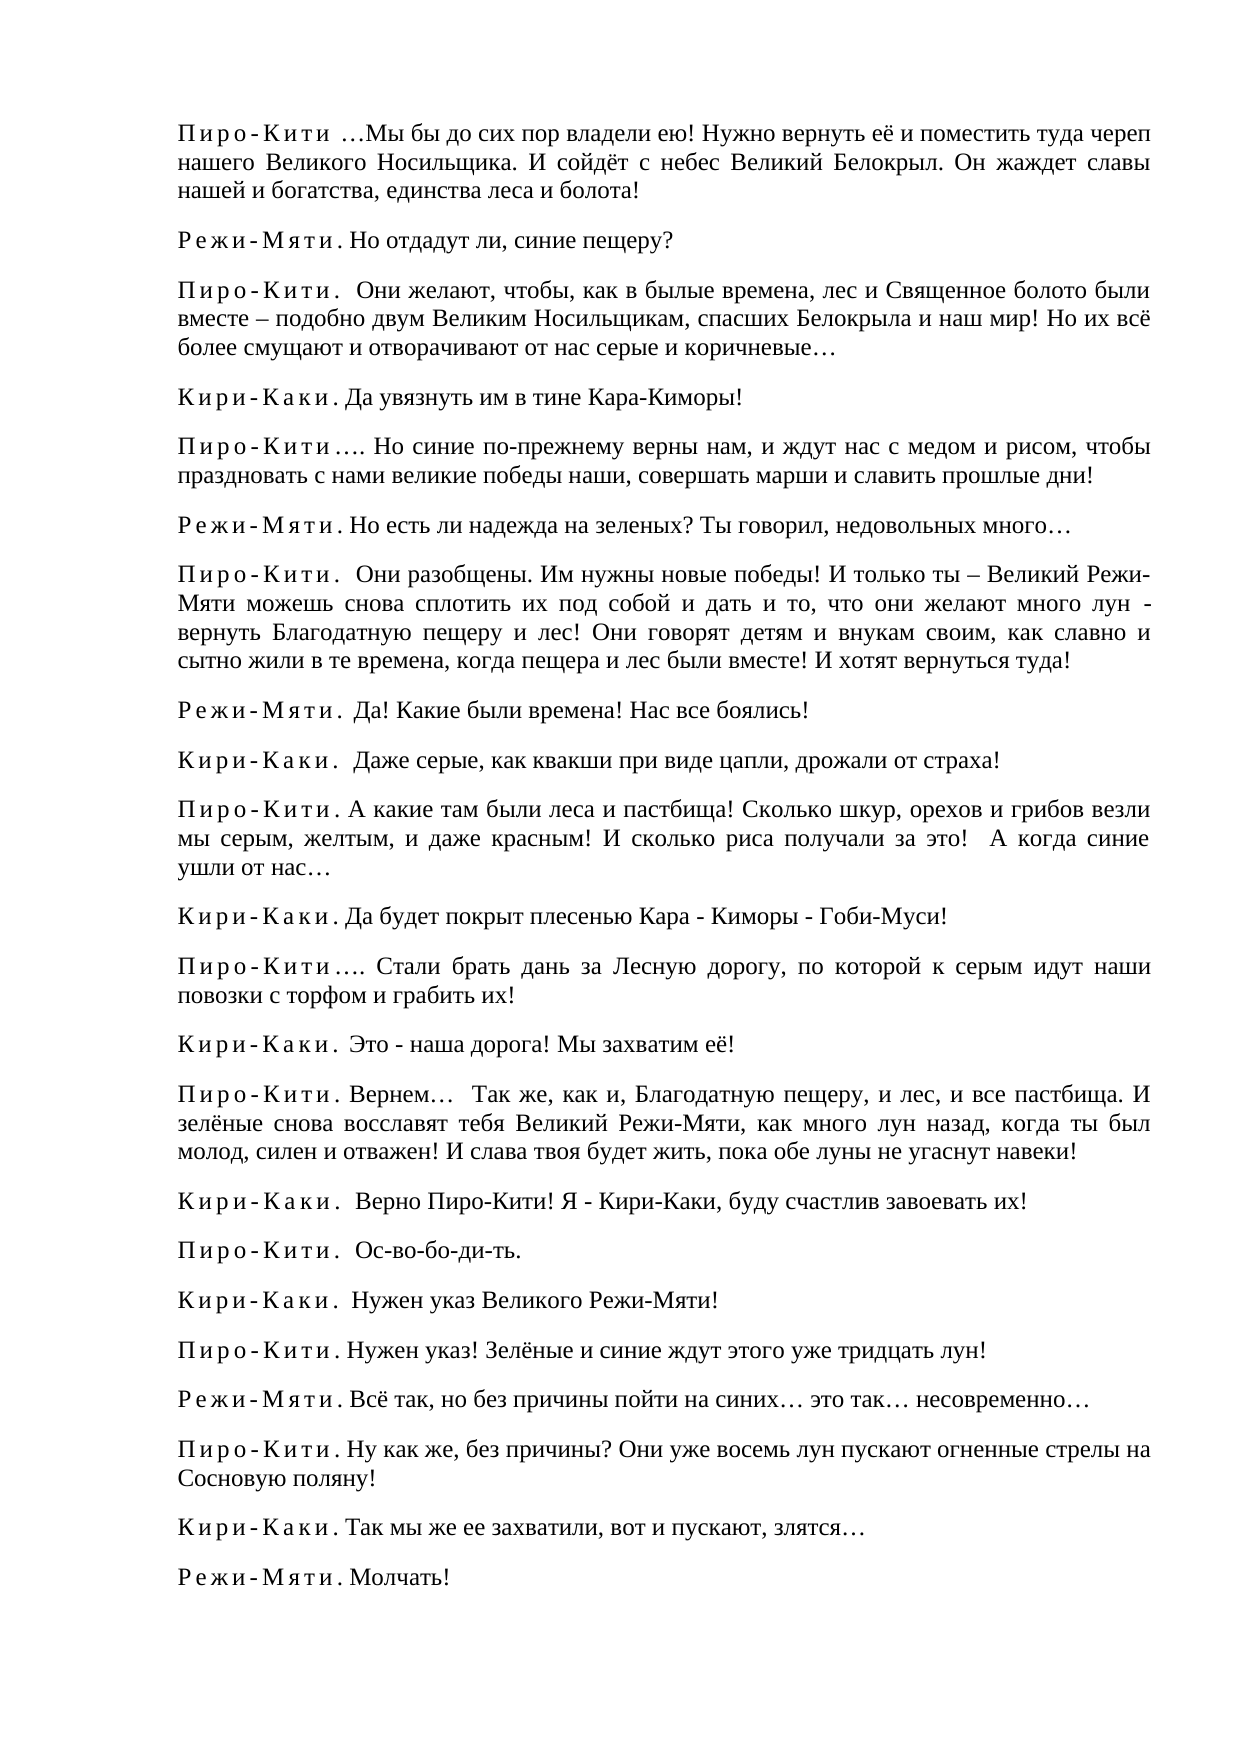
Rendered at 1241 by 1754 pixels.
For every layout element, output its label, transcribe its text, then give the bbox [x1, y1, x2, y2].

text Кири-Каки. Даже серые, как квакши при виде цапли, дрожали от страха! [177, 745, 1152, 773]
text Пиро-Кити. Ну как же, без причины? Они уже восемь лун пускают огненные стрелы на Сосновую поляну! [177, 1434, 1152, 1491]
text Пиро-Кити. А какие там были леса и пастбища! Сколько шкур, орехов и грибов везли мы серым, желтым, и даже красным! И сколько риса получали за это! А когда синие ушли от нас… [177, 794, 1152, 881]
text Пиро-Кити. Они разобщены. Им нужны новые победы! И только ты – Великий Режи-Мяти можешь снова сплотить их под собой и дать и то, что они желают много лун - вернуть Благодатную пещеру и лес! Они говорят детям и внукам своим, как славно и сытно жили в те времена, когда пещера и лес были вместе! И хотят вернуться туда! [177, 559, 1152, 674]
text Кири-Каки. Да увязнуть им в тине Кара-Киморы! [177, 382, 1152, 411]
text Режи-Мяти. Но отдадут ли, синие пещеру? [177, 225, 1152, 254]
text Режи-Мяти. Но есть ли надежда на зеленых? Ты говорил, недовольных много… [177, 510, 1152, 538]
text Кири-Каки. Нужен указ Великого Режи-Мяти! [177, 1285, 1152, 1314]
text Пиро-Кити…. Стали брать дань за Лесную дорогу, по которой к серым идут наши повозки с торфом и грабить их! [177, 951, 1152, 1008]
text Пиро-Кити. Нужен указ! Зелёные и синие ждут этого уже тридцать лун! [177, 1335, 1152, 1363]
text Пиро-Кити. Вернем… Так же, как и, Благодатную пещеру, и лес, и все пастбища. И зелёные снова восславят тебя Великий Режи-Мяти, как много лун назад, когда ты был молод, силен и отважен! И слава твоя будет жить, пока обе луны не угаснут навеки! [177, 1079, 1152, 1165]
text Пиро-Кити. Ос-во-бо-ди-ть. [177, 1236, 1152, 1264]
text Кири-Каки. Так мы же ее захватили, вот и пускают, злятся… [177, 1512, 1152, 1541]
text Пиро-Кити…. Но синие по-прежнему верны нам, и ждут нас с медом и рисом, чтобы праздновать с нами великие победы наши, совершать марши и славить прошлые дни! [177, 431, 1152, 489]
text Кири-Каки. Верно Пиро-Кити! Я - Кири-Каки, буду счастлив завоевать их! [177, 1186, 1152, 1215]
text Кири-Каки. Да будет покрыт плесенью Кара - Киморы - Гоби-Муси! [177, 901, 1152, 930]
text Режи-Мяти. Да! Какие были времена! Нас все боялись! [177, 695, 1152, 724]
text Кири-Каки. Это - наша дорога! Мы захватим её! [177, 1029, 1152, 1058]
text Режи-Мяти. Молчать! [177, 1562, 1152, 1591]
text Режи-Мяти. Всё так, но без причины пойти на синих… это так… несовременно… [177, 1384, 1152, 1413]
text Пиро-Кити. Они желают, чтобы, как в былые времена, лес и Священное болото были вместе – подобно двум Великим Носильщикам, спасших Белокрыла и наш мир! Но их всё более смущают и отворачивают от нас серые и коричневые… [177, 275, 1152, 361]
text Пиро-Кити …Мы бы до сих пор владели ею! Нужно вернуть её и поместить туда череп нашего Великого Носильщика. И сойдёт с небес Великий Белокрыл. Он жаждет славы нашей и богатства, единства леса и болота! [177, 118, 1152, 204]
